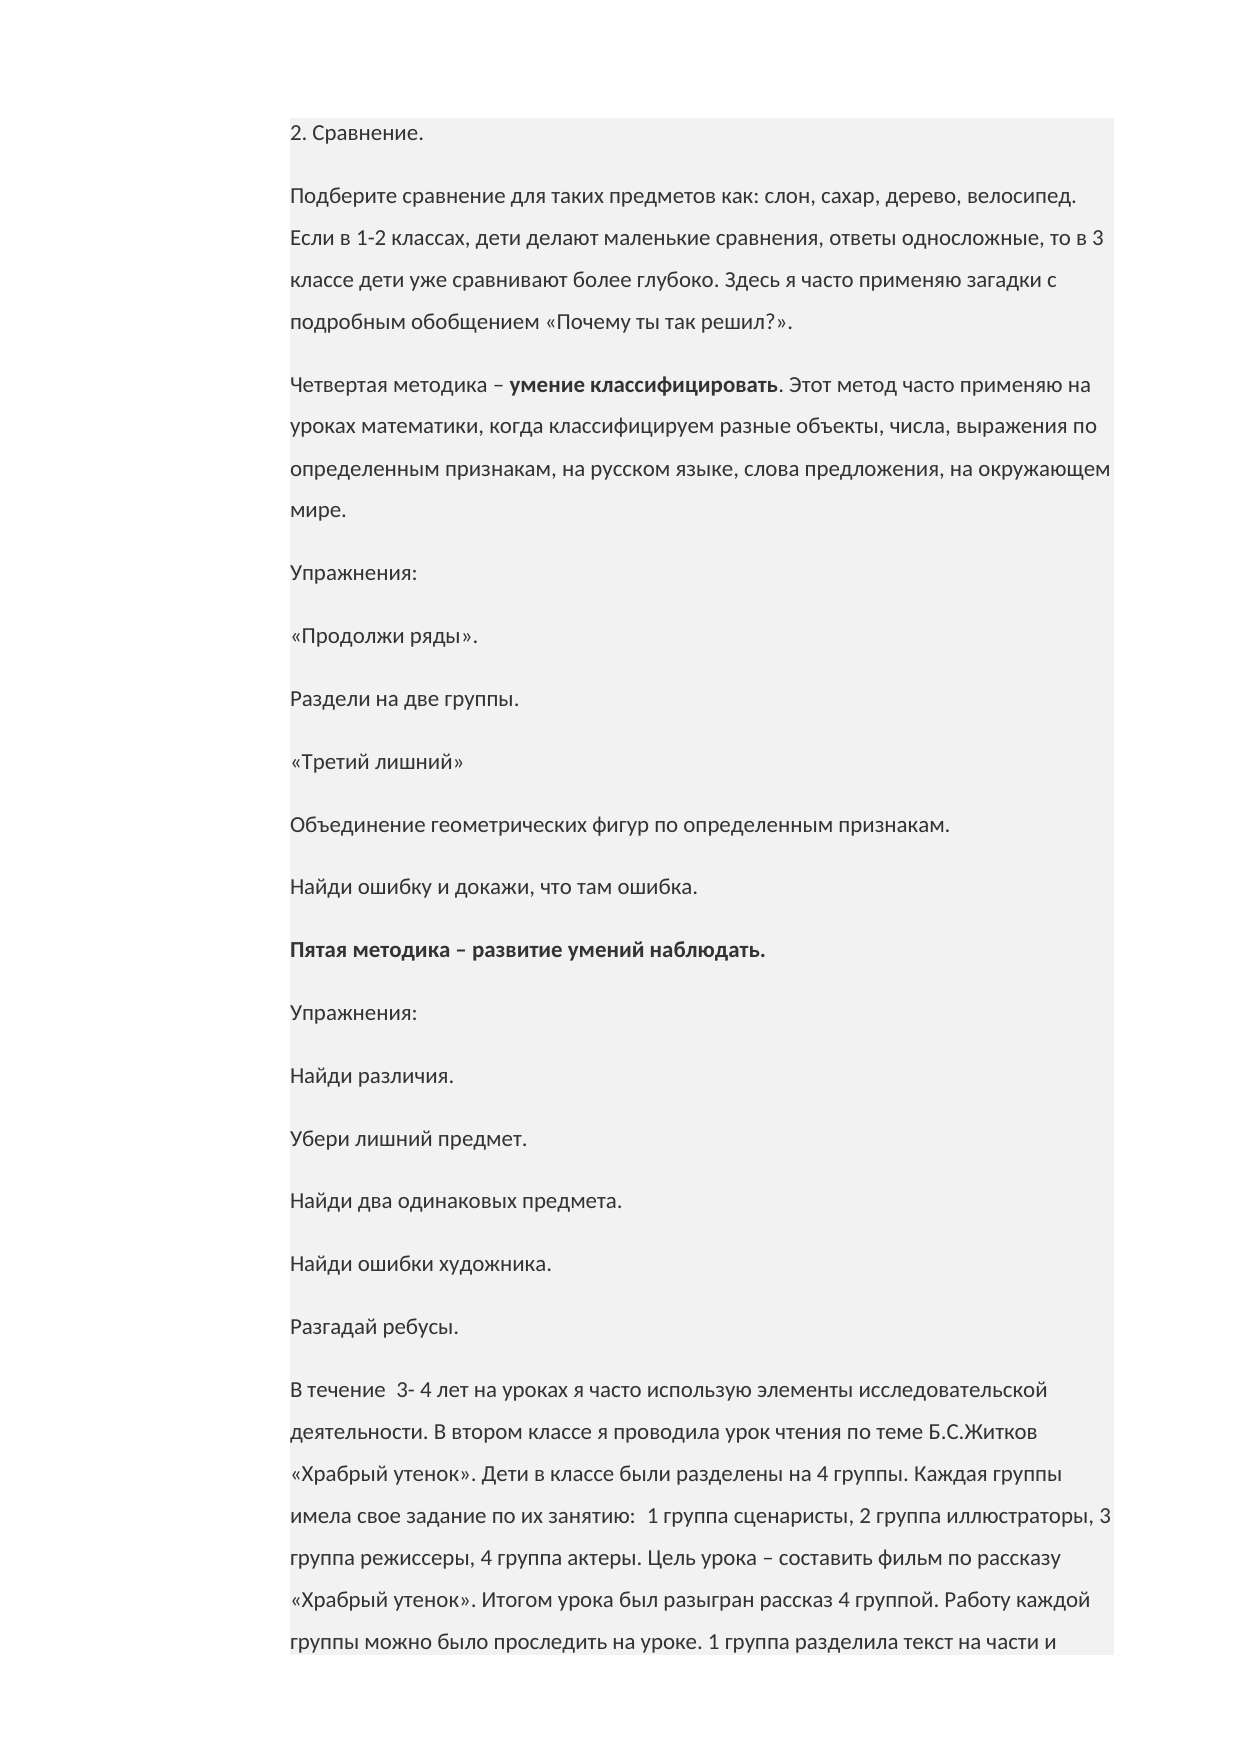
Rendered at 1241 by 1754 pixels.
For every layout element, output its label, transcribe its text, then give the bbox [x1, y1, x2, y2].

text Четвертая методика – умение классифицировать. Этот метод часто применяю на уроках математики, когда классифицируем разные объекты, числа, выражения по определенным признакам, на русском языке, слова предложения, на окружающем мире. [290, 370, 1114, 524]
text Найди ошибки художника. [290, 1249, 1114, 1277]
text Найди ошибку и докажи, что там ошибка. [290, 872, 1114, 901]
text Упражнения: [290, 998, 1114, 1026]
text Разгадай ребусы. [290, 1312, 1114, 1340]
text Убери лишний предмет. [290, 1124, 1114, 1152]
text Найди различия. [290, 1061, 1114, 1089]
text «Третий лишний» [290, 747, 1114, 775]
text «Продолжи ряды». [290, 621, 1114, 649]
text Раздели на две группы. [290, 684, 1114, 712]
text Пятая методика – развитие умений наблюдать. [290, 935, 1114, 963]
text Найди два одинаковых предмета. [290, 1187, 1114, 1214]
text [290, 1375, 1114, 1655]
text 2. Сравнение. [290, 118, 1114, 146]
text Объединение геометрических фигур по определенным признакам. [290, 810, 1114, 838]
text Упражнения: [290, 558, 1114, 586]
text Подберите сравнение для таких предметов как: слон, сахар, дерево, велосипед. Если в 1-2 классах, дети делают маленькие сравнения, ответы односложные, то в 3 классе дети уже сравнивают более глубоко. Здесь я часто применяю загадки с подробным обобщением «Почему ты так решил?». [290, 181, 1114, 335]
